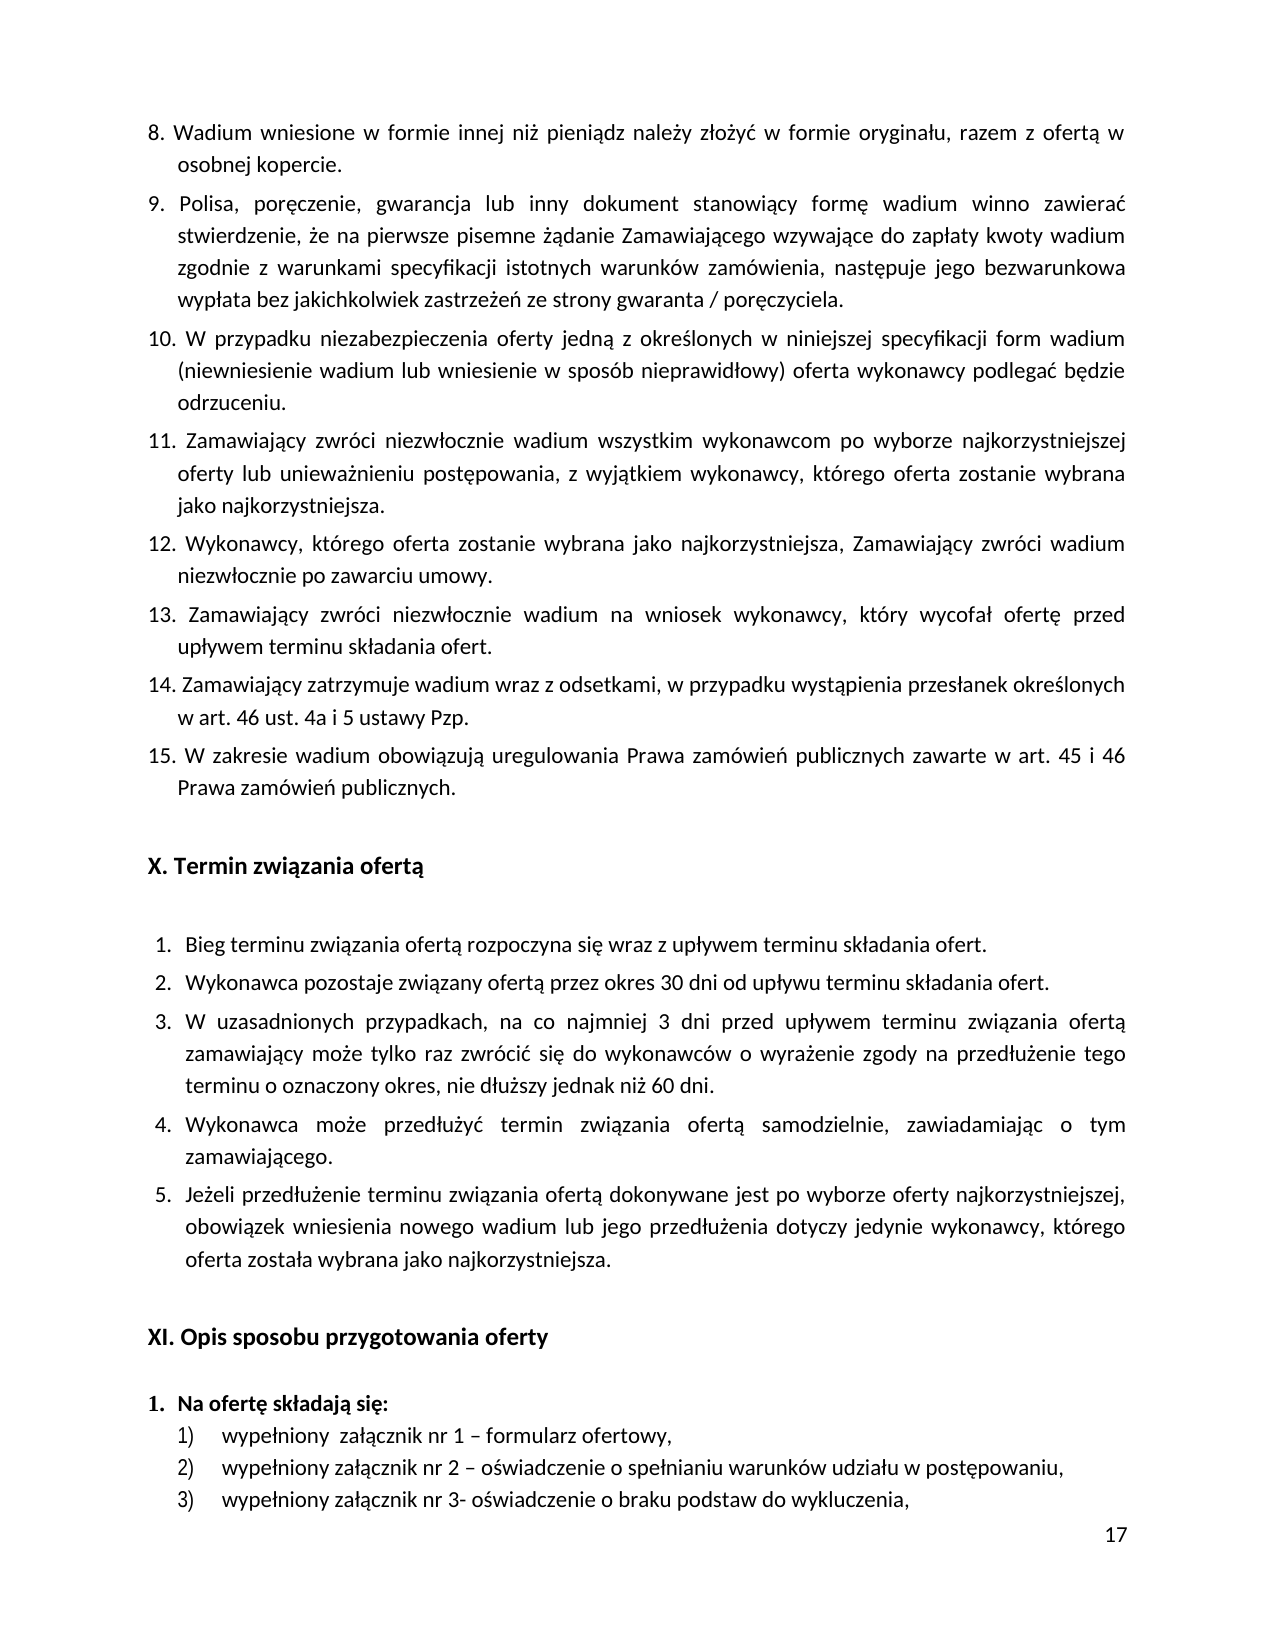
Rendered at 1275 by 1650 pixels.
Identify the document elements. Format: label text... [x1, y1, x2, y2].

text XI. Opis sposobu przygotowania oferty [148, 1322, 1127, 1352]
text 8. Wadium wniesione w formie innej niż pieniądz należy złożyć w formie oryginału, razem z ofertą w osobnej kopercie. [148, 118, 1127, 178]
list Na ofertę składają się: [148, 1389, 1127, 1417]
list wypełniony załącznik nr 1 – formularz ofertowy, [177, 1421, 1127, 1449]
list wypełniony załącznik nr 3- oświadczenie o braku podstaw do wykluczenia, [177, 1485, 1127, 1513]
text 10. W przypadku niezabezpieczenia oferty jedną z określonych w niniejszej specyfikacji form wadium (niewniesienie wadium lub wniesienie w sposób nieprawidłowy) oferta wykonawcy podlegać będzie odrzuceniu. [148, 324, 1127, 416]
text 2. Wykonawca pozostaje związany ofertą przez okres 30 dni od upływu terminu składania ofert. [154, 968, 1127, 996]
list wypełniony załącznik nr 2 – oświadczenie o spełnianiu warunków udziału w postępowaniu, [177, 1453, 1127, 1481]
text X. Termin związania ofertą [148, 850, 1127, 881]
text 1. Bieg terminu związania ofertą rozpoczyna się wraz z upływem terminu składania ofert. [154, 930, 1127, 958]
text 9. Polisa, poręczenie, gwarancja lub inny dokument stanowiący formę wadium winno zawierać stwierdzenie, że na pierwsze pisemne żądanie Zamawiającego wzywające do zapłaty kwoty wadium zgodnie z warunkami specyfikacji istotnych warunków zamówienia, następuje jego bezwarunkowa wypłata bez jakichkolwiek zastrzeżeń ze strony gwaranta / poręczyciela. [148, 189, 1127, 313]
text 3. W uzasadnionych przypadkach, na co najmniej 3 dni przed upływem terminu związania ofertą zamawiający może tylko raz zwrócić się do wykonawców o wyrażenie zgody na przedłużenie tego terminu o oznaczony okres, nie dłuższy jednak niż 60 dni. [154, 1007, 1127, 1099]
text 15. W zakresie wadium obowiązują uregulowania Prawa zamówień publicznych zawarte w art. 45 i 46 Prawa zamówień publicznych. [148, 741, 1127, 801]
text 14. Zamawiający zatrzymuje wadium wraz z odsetkami, w przypadku wystąpienia przesłanek określonych w art. 46 ust. 4a i 5 ustawy Pzp. [148, 671, 1127, 731]
text 12. Wykonawcy, którego oferta zostanie wybrana jako najkorzystniejsza, Zamawiający zwróci wadium niezwłocznie po zawarciu umowy. [148, 529, 1127, 589]
text 4. Wykonawca może przedłużyć termin związania ofertą samodzielnie, zawiadamiając o tym zamawiającego. [154, 1110, 1127, 1170]
text 13. Zamawiający zwróci niezwłocznie wadium na wniosek wykonawcy, który wycofał ofertę przed upływem terminu składania ofert. [148, 600, 1127, 660]
text 11. Zamawiający zwróci niezwłocznie wadium wszystkim wykonawcom po wyborze najkorzystniejszej oferty lub unieważnieniu postępowania, z wyjątkiem wykonawcy, którego oferta zostanie wybrana jako najkorzystniejsza. [148, 427, 1127, 519]
text 5. Jeżeli przedłużenie terminu związania ofertą dokonywane jest po wyborze oferty najkorzystniejszej, obowiązek wniesienia nowego wadium lub jego przedłużenia dotyczy jedynie wykonawcy, którego oferta została wybrana jako najkorzystniejsza. [154, 1180, 1127, 1273]
